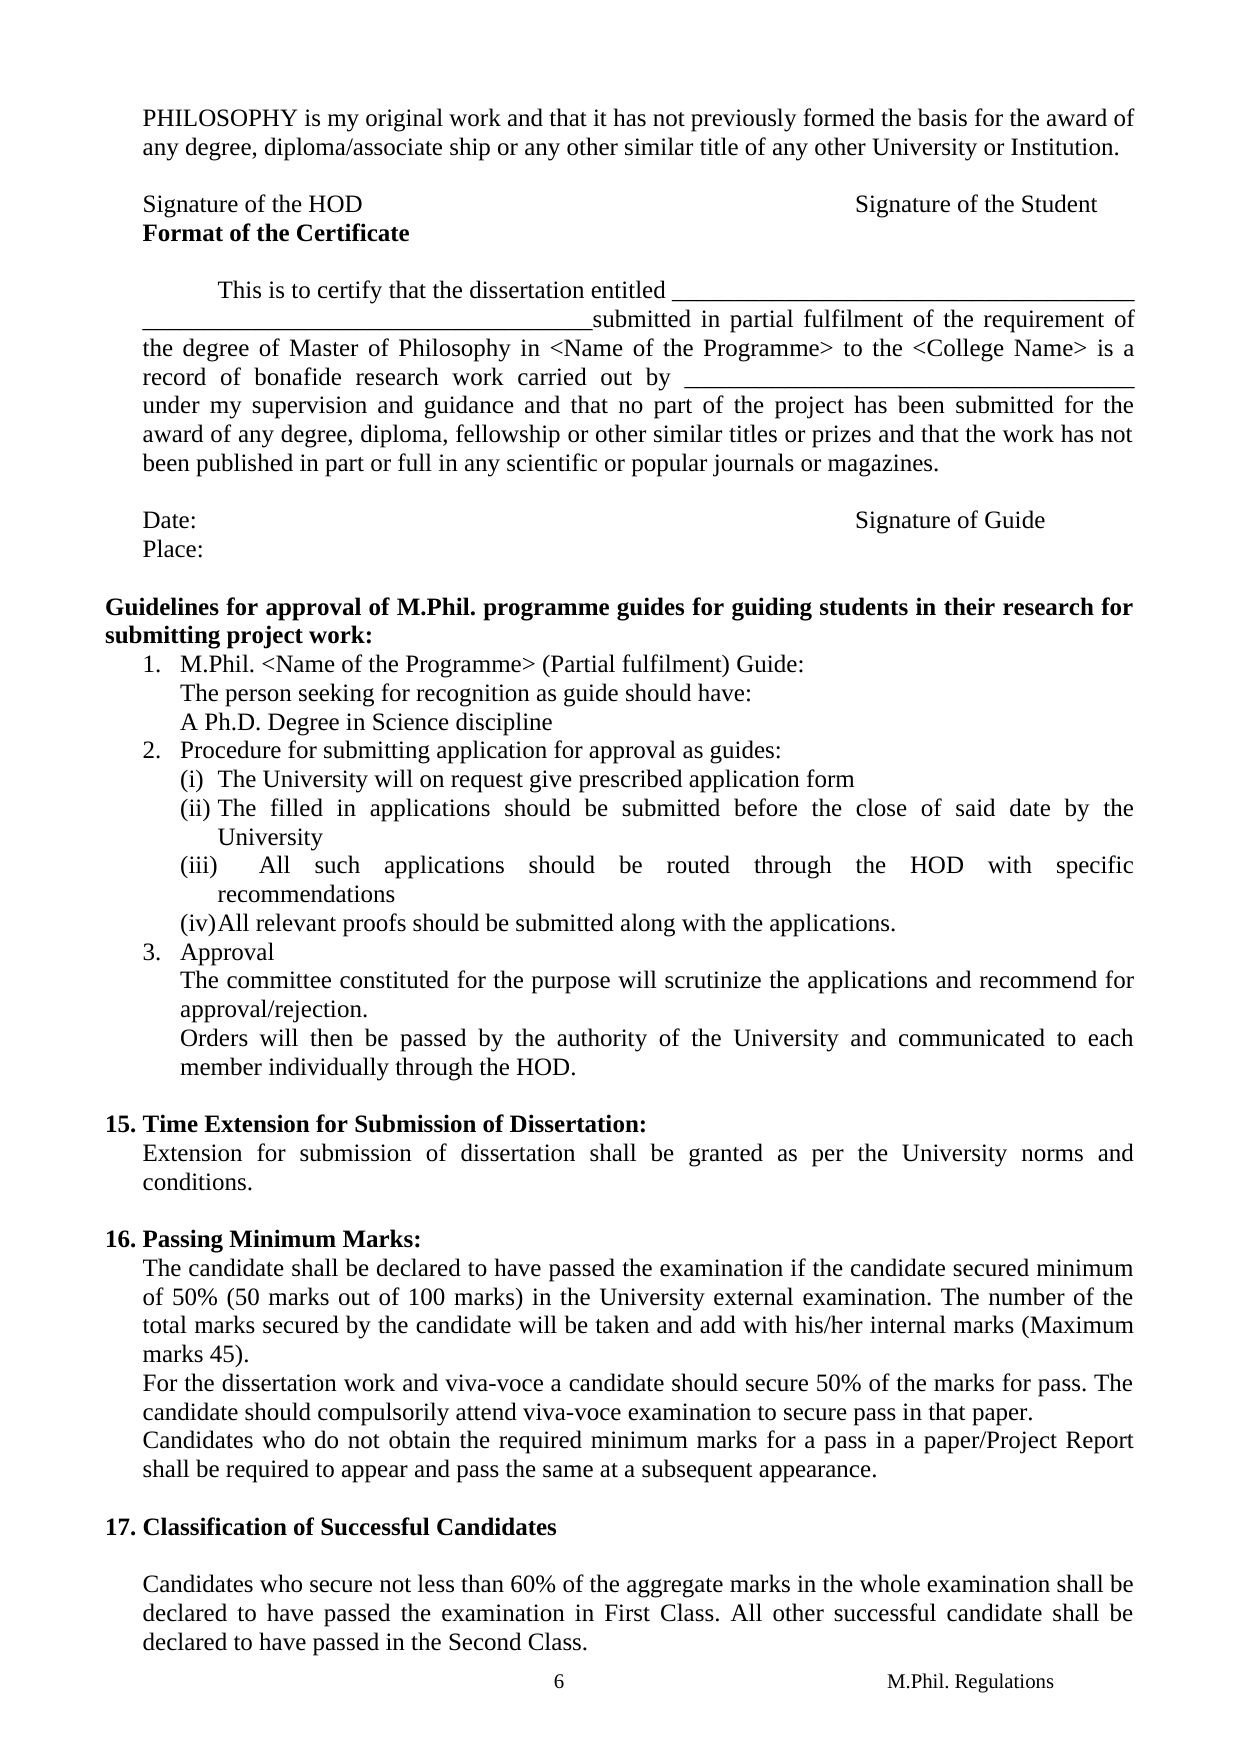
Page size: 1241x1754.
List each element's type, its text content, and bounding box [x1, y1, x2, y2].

text Format of the Certificate [142, 218, 1135, 247]
text Guidelines for approval of M.Phil. programme guides for guiding students in their research for submitting project work: [105, 592, 1135, 649]
text The person seeking for recognition as guide should have: [180, 678, 1135, 707]
list Classification of Successful Candidates [105, 1512, 1135, 1541]
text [142, 103, 1135, 161]
list Time Extension for Submission of Dissertation: [105, 1109, 1135, 1138]
list M.Phil. <Name of the Programme> (Partial fulfilment) Guide: [142, 649, 1135, 678]
list The filled in applications should be submitted before the close of said date by the University [180, 793, 1135, 851]
text For the dissertation work and viva-voce a candidate should secure 50% of the marks for pass. The candidate should compulsorily attend viva-voce examination to secure pass in that paper. [142, 1368, 1135, 1426]
text A Ph.D. Degree in Science discipline [180, 707, 1135, 736]
text The candidate shall be declared to have passed the examination if the candidate secured minimum of 50% (50 marks out of 100 marks) in the University external examination. The number of the total marks secured by the candidate will be taken and add with his/her internal marks (Maximum marks 45). [142, 1253, 1135, 1368]
list Procedure for submitting application for approval as guides: [142, 736, 1135, 764]
list Passing Minimum Marks: [105, 1224, 1135, 1253]
text This is to certify that the dissertation entitled _____________________________________ ____________________________________submitted in partial fulfilment of the requirement of the degree of Master of Philosophy in <Name of the Programme> to the <College Name> is a record of bonafide research work carried out by ____________________________________ under my supervision and guidance and that no part of the project has been submitted for the award of any degree, diploma, fellowship or other similar titles or prizes and that the work has not been published in part or full in any scientific or popular journals or magazines. [142, 276, 1135, 477]
text Candidates who do not obtain the required minimum marks for a pass in a paper/Project Report shall be required to appear and pass the same at a subsequent appearance. [142, 1426, 1135, 1483]
text Candidates who secure not less than 60% of the aggregate marks in the whole examination shall be declared to have passed the examination in First Class. All other successful candidate shall be declared to have passed in the Second Class. [142, 1569, 1135, 1656]
text Place: [142, 534, 1135, 563]
list Approval [142, 937, 1135, 966]
text Orders will then be passed by the authority of the University and communicated to each member individually through the HOD. [180, 1023, 1135, 1081]
text Date: Signature of Guide [142, 506, 1135, 534]
list All such applications should be routed through the HOD with specific recommendations [180, 851, 1135, 908]
text The committee constituted for the purpose will scrutinize the applications and recommend for approval/rejection. [180, 966, 1135, 1023]
list All relevant proofs should be submitted along with the applications. [180, 908, 1135, 937]
text Extension for submission of dissertation shall be granted as per the University norms and conditions. [142, 1138, 1135, 1196]
text Signature of the HOD Signature of the Student [142, 189, 1135, 218]
list The University will on request give prescribed application form [180, 764, 1135, 793]
